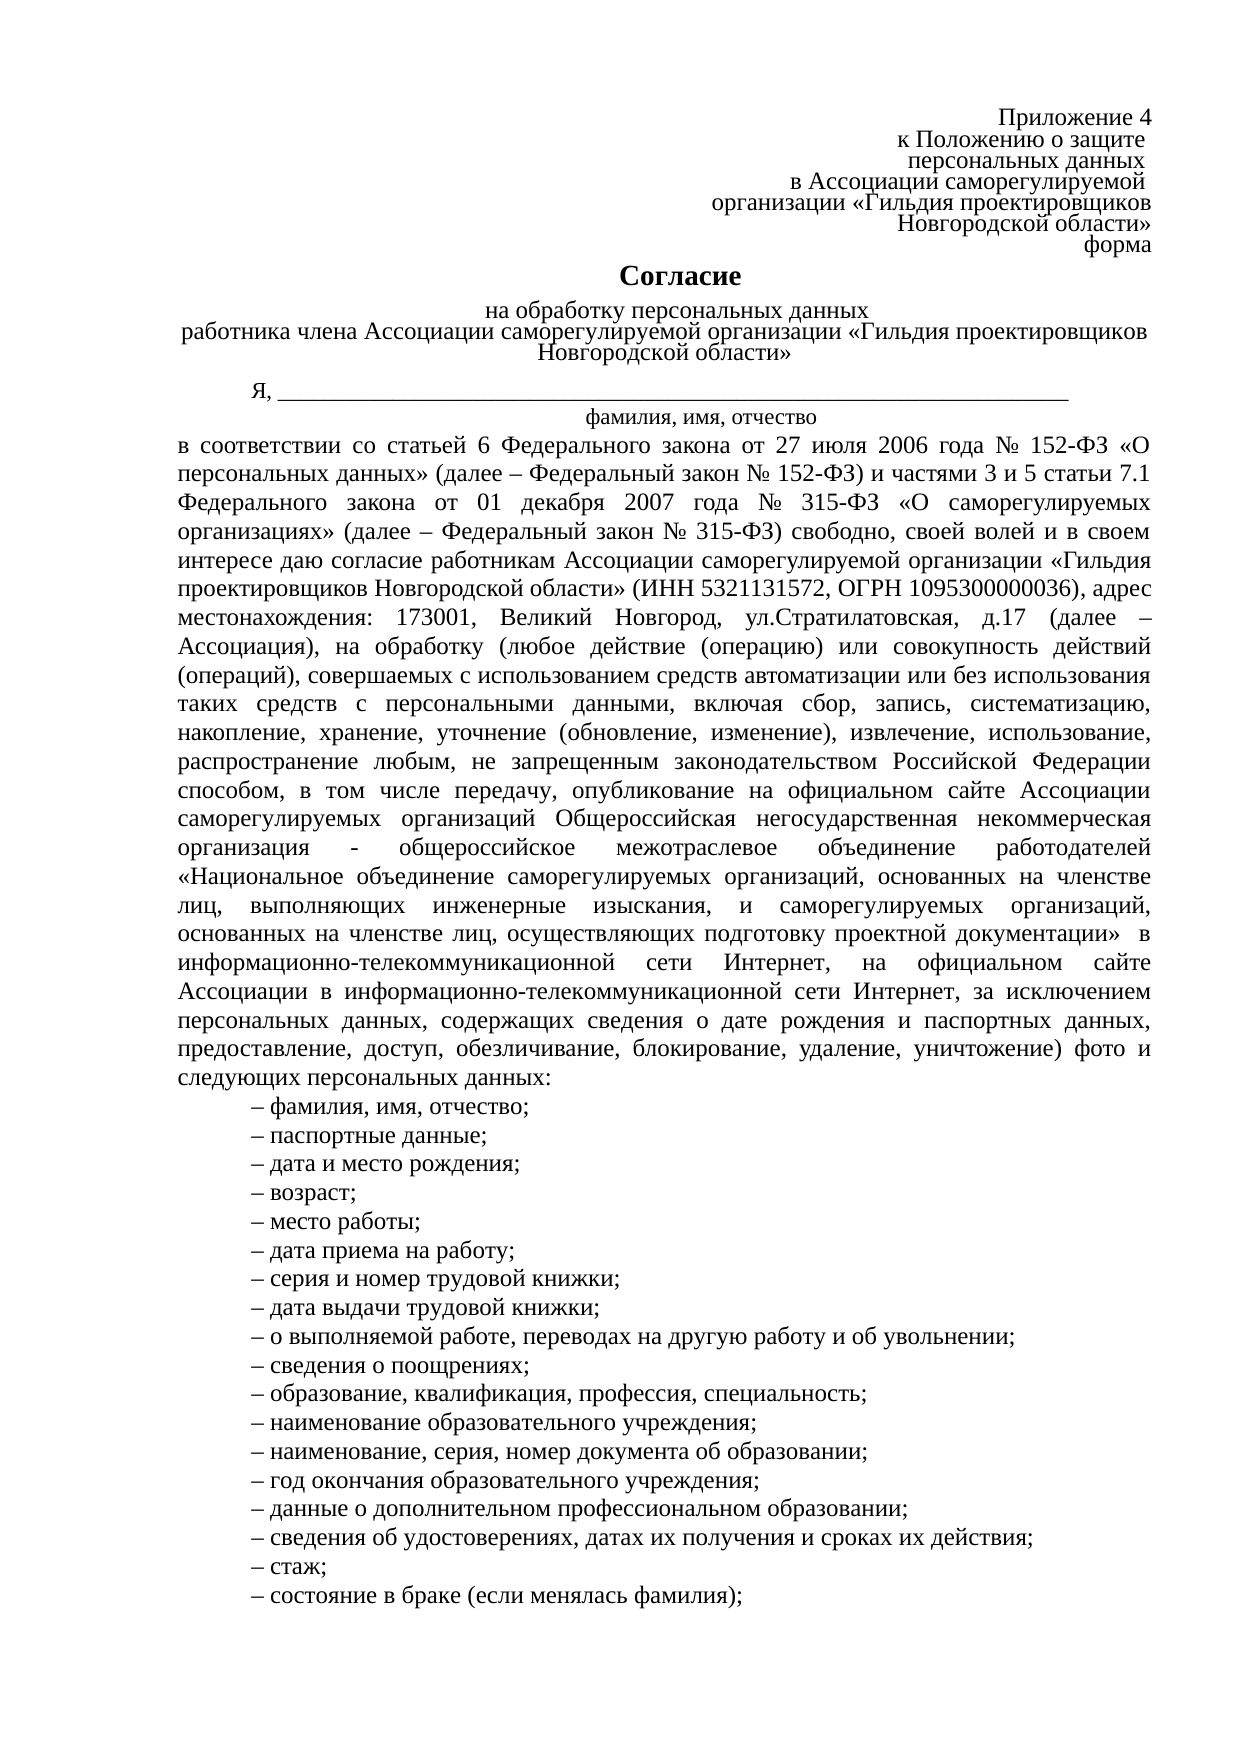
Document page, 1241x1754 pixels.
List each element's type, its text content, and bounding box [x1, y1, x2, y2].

list – состояние в браке (если менялась фамилия); [177, 1580, 1152, 1608]
list – данные о дополнительном профессиональном образовании; [177, 1493, 1152, 1522]
text к Положению о защите персональных данных в Ассоциации саморегулируемой организации «Гильдия проектировщиков [177, 131, 1152, 214]
list – сведения об удостоверениях, датах их получения и сроках их действия; [177, 1522, 1152, 1551]
text форма [177, 235, 1090, 256]
list – серия и номер трудовой книжки; [177, 1263, 1152, 1292]
list – стаж; [177, 1551, 1152, 1580]
list – фамилия, имя, отчество; [177, 1091, 1152, 1120]
list – дата выдачи трудовой книжки; [177, 1292, 1152, 1321]
text форма [1092, 235, 1152, 256]
list – наименование образовательного учреждения; [177, 1407, 1152, 1436]
text Новгородской области» [177, 214, 1152, 235]
list – год окончания образовательного учреждения; [177, 1465, 1152, 1493]
list – место работы; [177, 1206, 1152, 1235]
list – сведения о поощрениях; [177, 1350, 1152, 1378]
list – дата приема на работу; [177, 1235, 1152, 1263]
list – наименование, серия, номер документа об образовании; [177, 1436, 1152, 1465]
text на обработку персональных данных работника члена Ассоциации саморегулируемой организации «Гильдия проектировщиков Новгородской области» [177, 302, 1152, 364]
text в соответствии со статьей 6 Федерального закона от 27 июля 2006 года № 152-ФЗ «О персональных данных» (далее – Федеральный закон № 152-ФЗ) и частями 3 и 5 статьи 7.1 Федерального закона от 01 декабря 2007 года № 315-ФЗ «О саморегулируемых организациях» (далее – Федеральный закон № 315-ФЗ) свободно, своей волей и в своем интересе даю согласие работникам Ассоциации саморегулируемой организации «Гильдия проектировщиков Новгородской области» (ИНН 5321131572, ОГРН 1095300000036), адрес местонахождения: 173001, Великий Новгород, ул.Стратилатовская, д.17 (далее – Ассоциация), на обработку (любое действие (операцию) или совокупность действий (операций), совершаемых с использованием средств автоматизации или без использования таких средств с персональными данными, включая сбор, запись, систематизацию, накопление, хранение, уточнение (обновление, изменение), извлечение, использование, распространение любым, не запрещенным законодательством Российской Федерации способом, в том числе передачу, опубликование на официальном сайте Ассоциации саморегулируемых организаций Общероссийская негосударственная некоммерческая организация - общероссийское межотраслевое объединение работодателей «Национальное объединение саморегулируемых организаций, основанных на членстве лиц, выполняющих инженерные изыскания, и саморегулируемых организаций, основанных на членстве лиц, осуществляющих подготовку проектной документации» в информационно-телекоммуникационной сети Интернет, на официальном сайте Ассоциации в информационно-телекоммуникационной сети Интернет, за исключением персональных данных, содержащих сведения о дате рождения и паспортных данных, предоставление, доступ, обезличивание, блокирование, удаление, уничтожение) фото и следующих персональных данных: [177, 430, 1152, 1091]
list – возраст; [177, 1177, 1152, 1206]
list – паспортные данные; [177, 1120, 1152, 1148]
list – дата и место рождения; [177, 1148, 1152, 1177]
list – образование, квалификация, профессия, специальность; [177, 1378, 1152, 1407]
text Согласие [177, 269, 1152, 289]
text фамилия, имя, отчество [177, 403, 1152, 430]
list – о выполняемой работе, переводах на другую работу и об увольнении; [177, 1321, 1152, 1350]
text Приложение 4 [177, 102, 1152, 131]
text Я, _____________________________________________________________________ [177, 377, 1152, 403]
